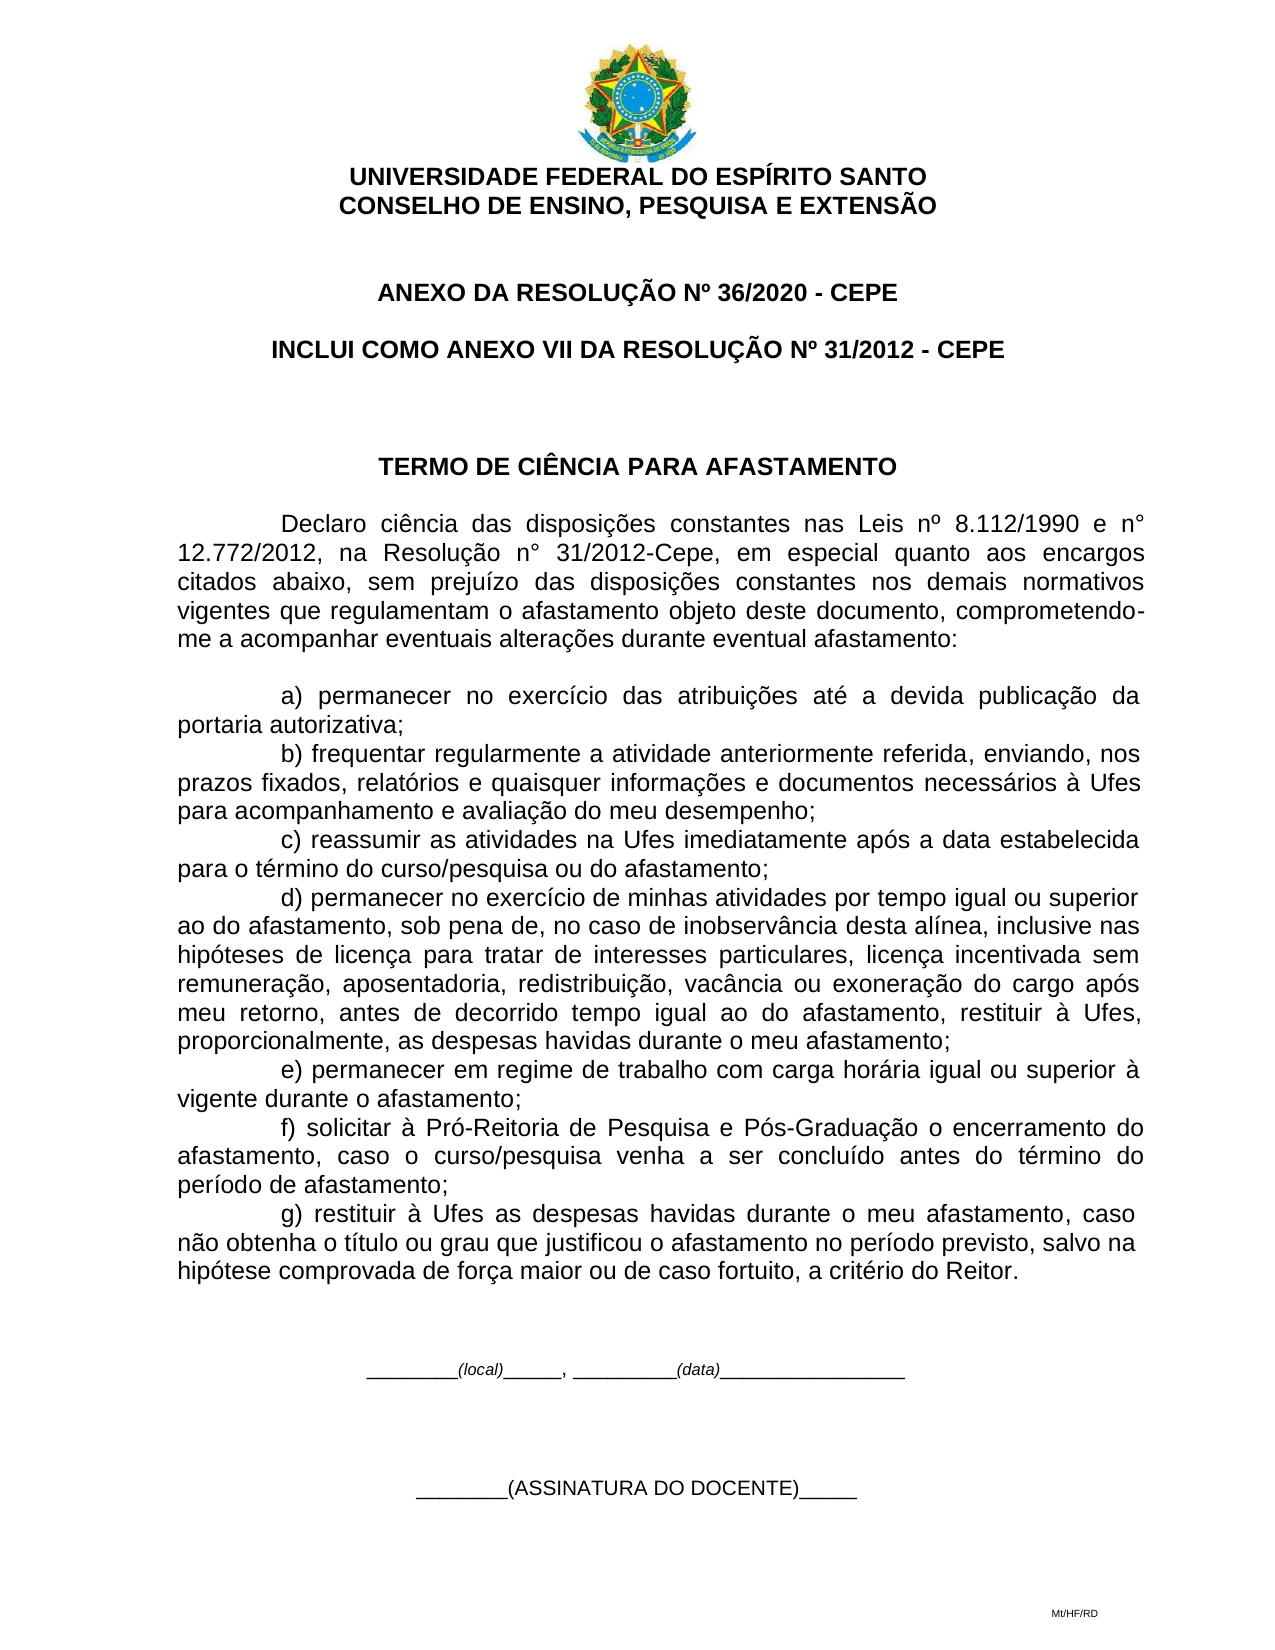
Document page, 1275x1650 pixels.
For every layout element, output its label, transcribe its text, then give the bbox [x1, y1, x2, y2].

text ________(ASSINATURA DO DOCENTE)_____ [416, 1476, 1188, 1500]
text f) solicitar à Pró-Reitoria de Pesquisa e Pós-Graduação o encerramento do afastamento, caso o curso/pesquisa venha a ser concluído antes do término do período de afastamento; [177, 1113, 1144, 1199]
picture [578, 44, 697, 163]
text a) permanecer no exercício das atribuições até a devida publicação da portaria autorizativa; [177, 682, 1149, 738]
text UNIVERSIDADE FEDERAL DO ESPÍRITO SANTO CONSELHO DE ENSINO, PESQUISA E EXTENSÃO [339, 163, 942, 219]
text g) restituir à Ufes as despesas havidas durante o meu afastamento, caso não obtenha o título ou grau que justificou o afastamento no período previsto, salvo na hipótese comprovada de força maior ou de caso fortuito, a critério do Reitor. [177, 1199, 1144, 1285]
text ANEXO DA RESOLUÇÃO Nº 36/2020 - CEPE [377, 277, 1188, 306]
text TERMO DE CIÊNCIA PARA AFASTAMENTO [378, 451, 1188, 480]
text Declaro ciência das disposições constantes nas Leis nº 8.112/1990 e n° 12.772/2012, na Resolução n° 31/2012-Cepe, em especial quanto aos encargos citados abaixo, sem prejuízo das disposições constantes nos demais normativos vigentes que regulamentam o afastamento objeto deste documento, comprometendo-me a acompanhar eventuais alterações durante eventual afastamento: [177, 509, 1145, 653]
text d) permanecer no exercício de minhas atividades por tempo igual ou superior ao do afastamento, sob pena de, no caso de inobservância desta alínea, inclusive nas hipóteses de licença para tratar de interesses particulares, licença incentivada sem remuneração, aposentadoria, redistribuição, vacância ou exoneração do cargo após meu retorno, antes de decorrido tempo igual ao do afastamento, restituir à Ufes, proporcionalmente, as despesas havidas durante o meu afastamento; [177, 883, 1150, 1055]
text c) reassumir as atividades na Ufes imediatamente após a data estabelecida para o término do curso/pesquisa ou do afastamento; [177, 825, 1149, 883]
text e) permanecer em regime de trabalho com carga horária igual ou superior à vigente durante o afastamento; [177, 1055, 1150, 1113]
text b) frequentar regularmente a atividade anteriormente referida, enviando, nos prazos fixados, relatórios e quaisquer informações e documentos necessários à Ufes para acompanhamento e avaliação do meu desempenho; [177, 739, 1150, 825]
text ________(local)_____, _________(data)________________ [367, 1356, 1188, 1380]
text INCLUI COMO ANEXO VII DA RESOLUÇÃO Nº 31/2012 - CEPE [271, 335, 1188, 364]
